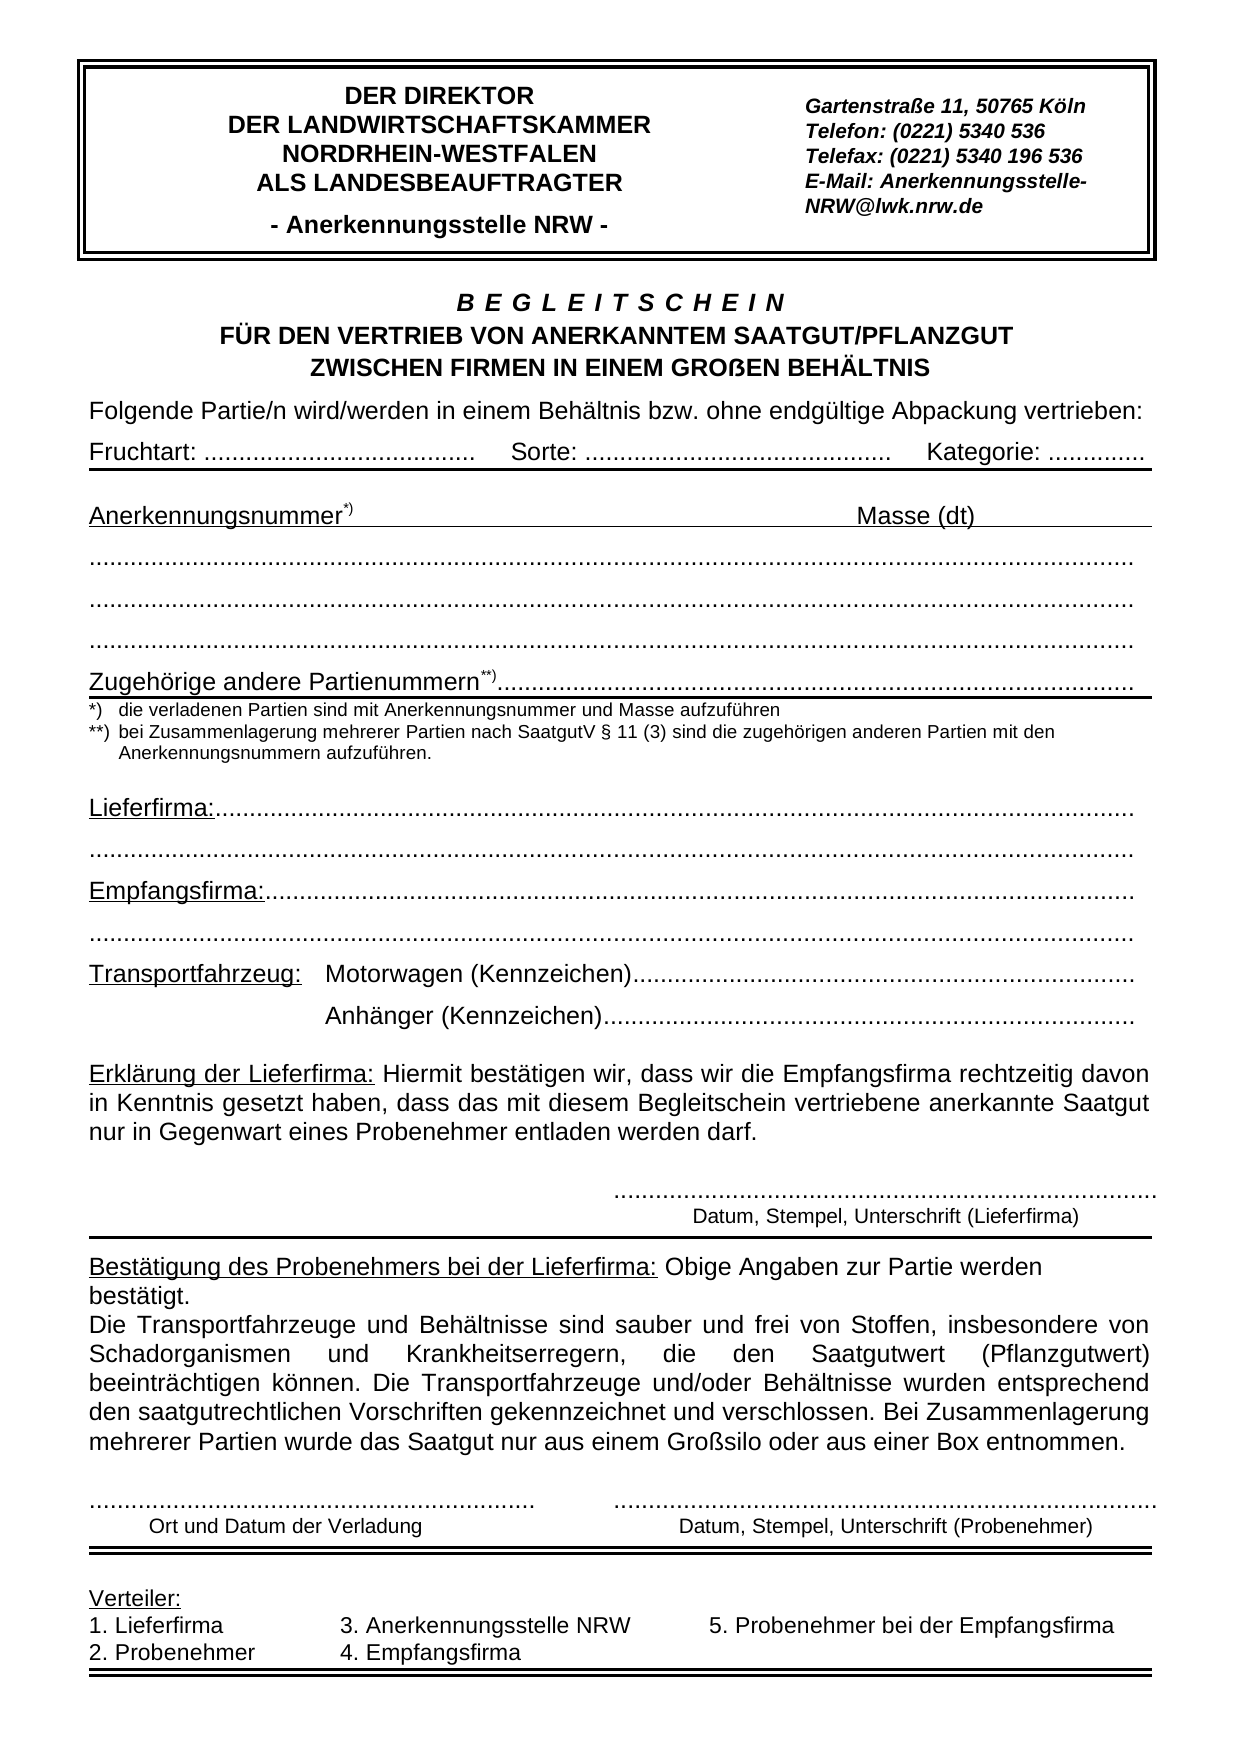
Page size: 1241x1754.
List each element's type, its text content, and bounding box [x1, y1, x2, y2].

text Folgende Partie/n wird/werden in einem Behältnis bzw. ohne endgültige Abpackung vertrieben: [89, 396, 1152, 425]
table_header Gartenstraße 11, 50765 Köln Telefon: (0221) 5340 536 Telefax: (0221) 5340 196 536 E-Mail: Anerkennungsstelle-NRW@lwk.nrw.de [798, 62, 1152, 251]
text Zugehörige andere Partienummern**) [89, 667, 1152, 696]
text .............................................................................. Datum, Stempel, Unterschrift (Lieferfirma) [89, 1175, 1152, 1236]
text Anerkennungsnummer*) Masse (dt) [89, 501, 1152, 526]
text Erklärung der Lieferfirma: Hiermit bestätigen wir, dass wir die Empfangsfirma rechtzeitig davon in Kenntnis gesetzt haben, dass das mit diesem Begleitschein vertriebene anerkannte Saatgut nur in Gegenwart eines Probenehmer entladen werden darf. [89, 1059, 1152, 1146]
text Fruchtart: ....................................... Sorte: ............................................ Kategorie: .............. [89, 437, 1152, 468]
text Anhänger (Kennzeichen) [89, 1001, 1152, 1029]
text ................................................................ .............................................................................. Ort und Datum der Verladung Datum, Stempel, Unterschrift (Probenehmer) [89, 1484, 1152, 1546]
text für den Vertrieb von anerkanntem Saatgut/Pflanzgut zwischen Firmen in einem großen Behältnis [89, 318, 1152, 383]
text Die Transportfahrzeuge und Behältnisse sind sauber und frei von Stoffen, insbesondere von Schadorganismen und Krankheitserregern, die den Saatgutwert (Pflanzgutwert) beeinträchtigen können. Die Transportfahrzeuge und/oder Behältnisse wurden entsprechend den saatgutrechtlichen Vorschriften gekennzeichnet und verschlossen. Bei Zusammenlagerung mehrerer Partien wurde das Saatgut nur aus einem Großsilo oder aus einer Box entnommen. [89, 1310, 1152, 1455]
text Transportfahrzeug: Motorwagen (Kennzeichen) [89, 959, 1152, 988]
text Bestätigung des Probenehmers bei der Lieferfirma: Obige Angaben zur Partie werden bestätigt. [89, 1252, 1152, 1310]
text Lieferfirma: [89, 793, 1152, 822]
text BEGLEITSCHEIN [89, 286, 1152, 318]
text *) die verladenen Partien sind mit Anerkennungsnummer und Masse aufzuführen [89, 699, 1152, 721]
text Empfangsfirma: [89, 876, 1152, 905]
text **) bei Zusammenlagerung mehrerer Partien nach SaatgutV § 11 (3) sind die zugehörigen anderen Partien mit den Anerkennungsnummern aufzuführen. [89, 721, 1152, 764]
table_header Der Direktor der Landwirtschaftskammer Nordrhein-Westfalen als Landesbeauftragter - Anerkennungsstelle NRW - [81, 62, 797, 251]
text 1. Lieferfirma 3. Anerkennungsstelle NRW 5. Probenehmer bei der Empfangsfirma 2. Probenehmer 4. Empfangsfirma [89, 1611, 1152, 1668]
text Verteiler: [89, 1584, 1152, 1611]
